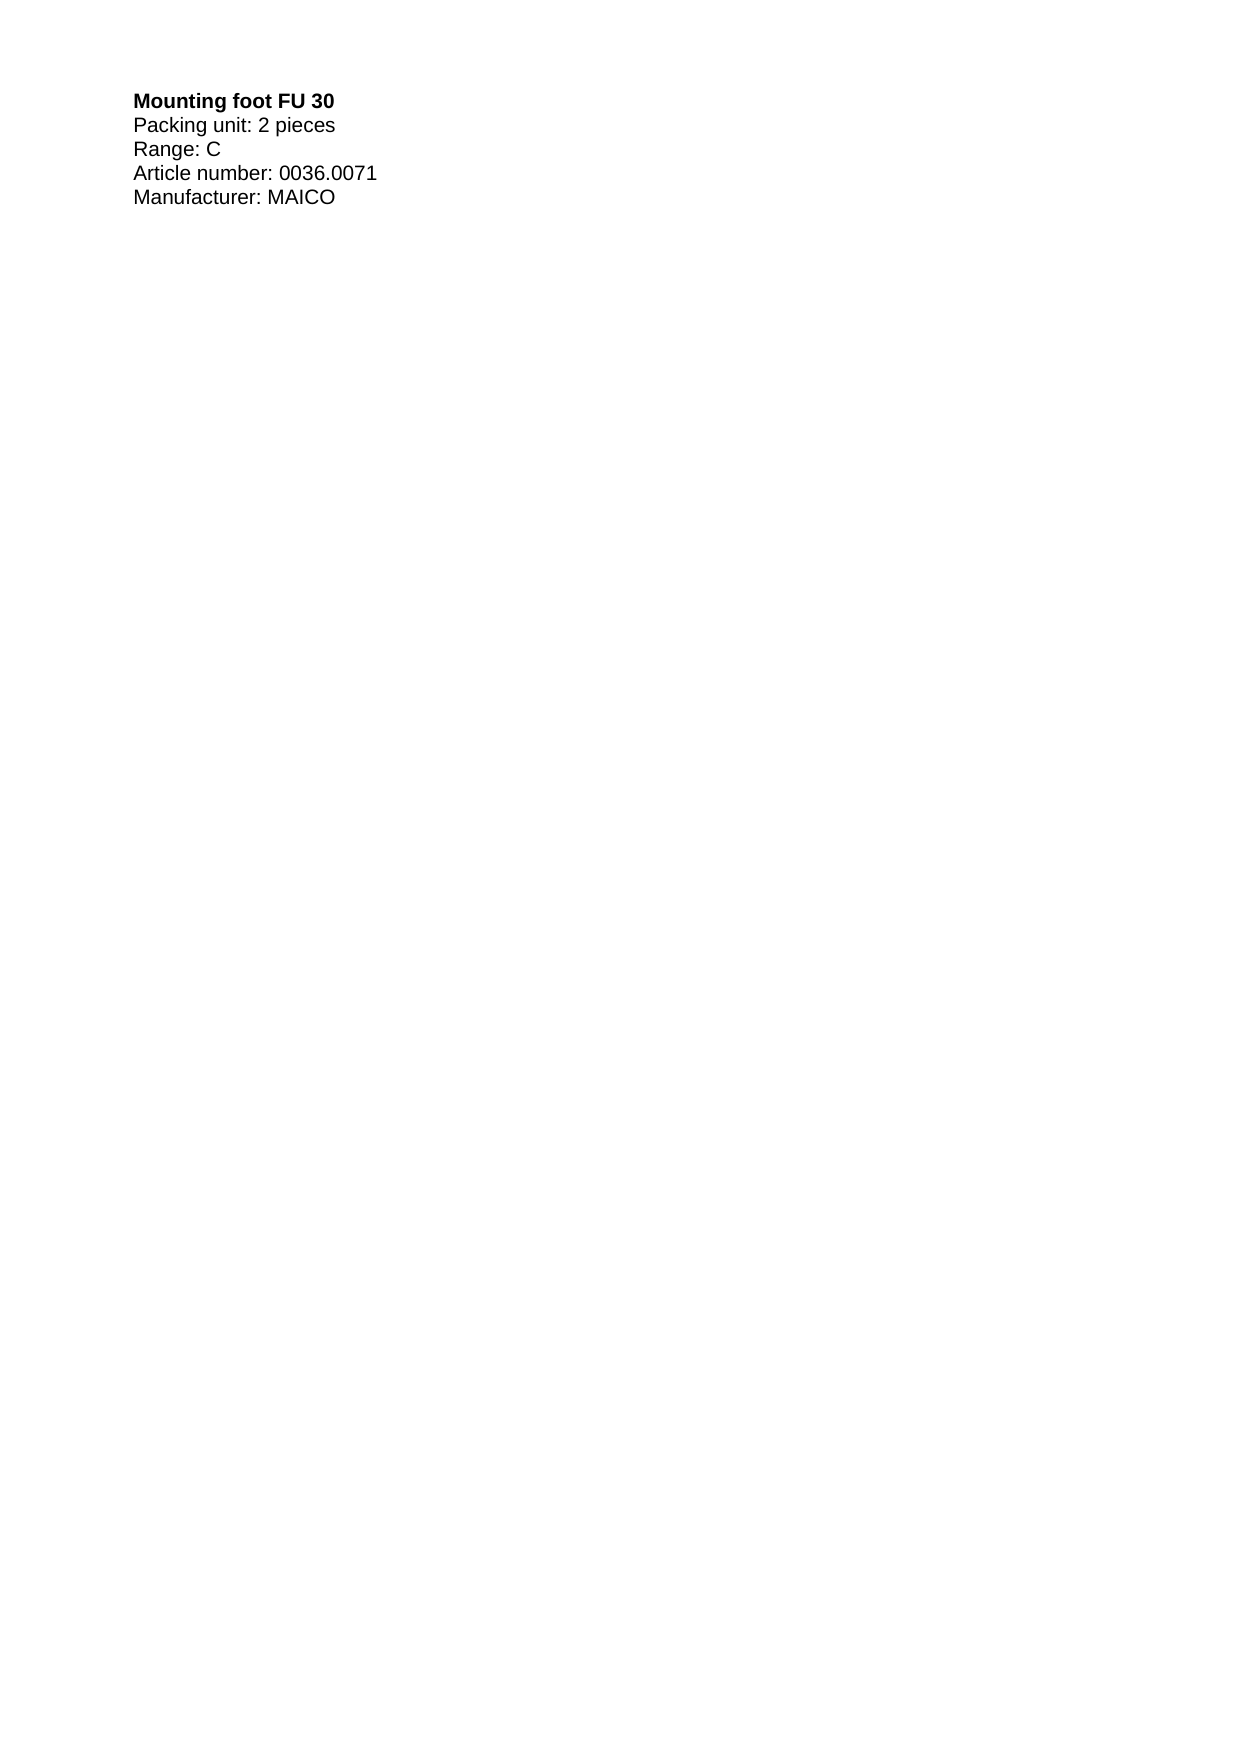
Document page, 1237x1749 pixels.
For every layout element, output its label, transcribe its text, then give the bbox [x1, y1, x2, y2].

text Mounting foot FU 30Packing unit: 2 piecesRange: C Article number: 0036.0071Manufacturer: MAICO [133, 89, 1148, 208]
